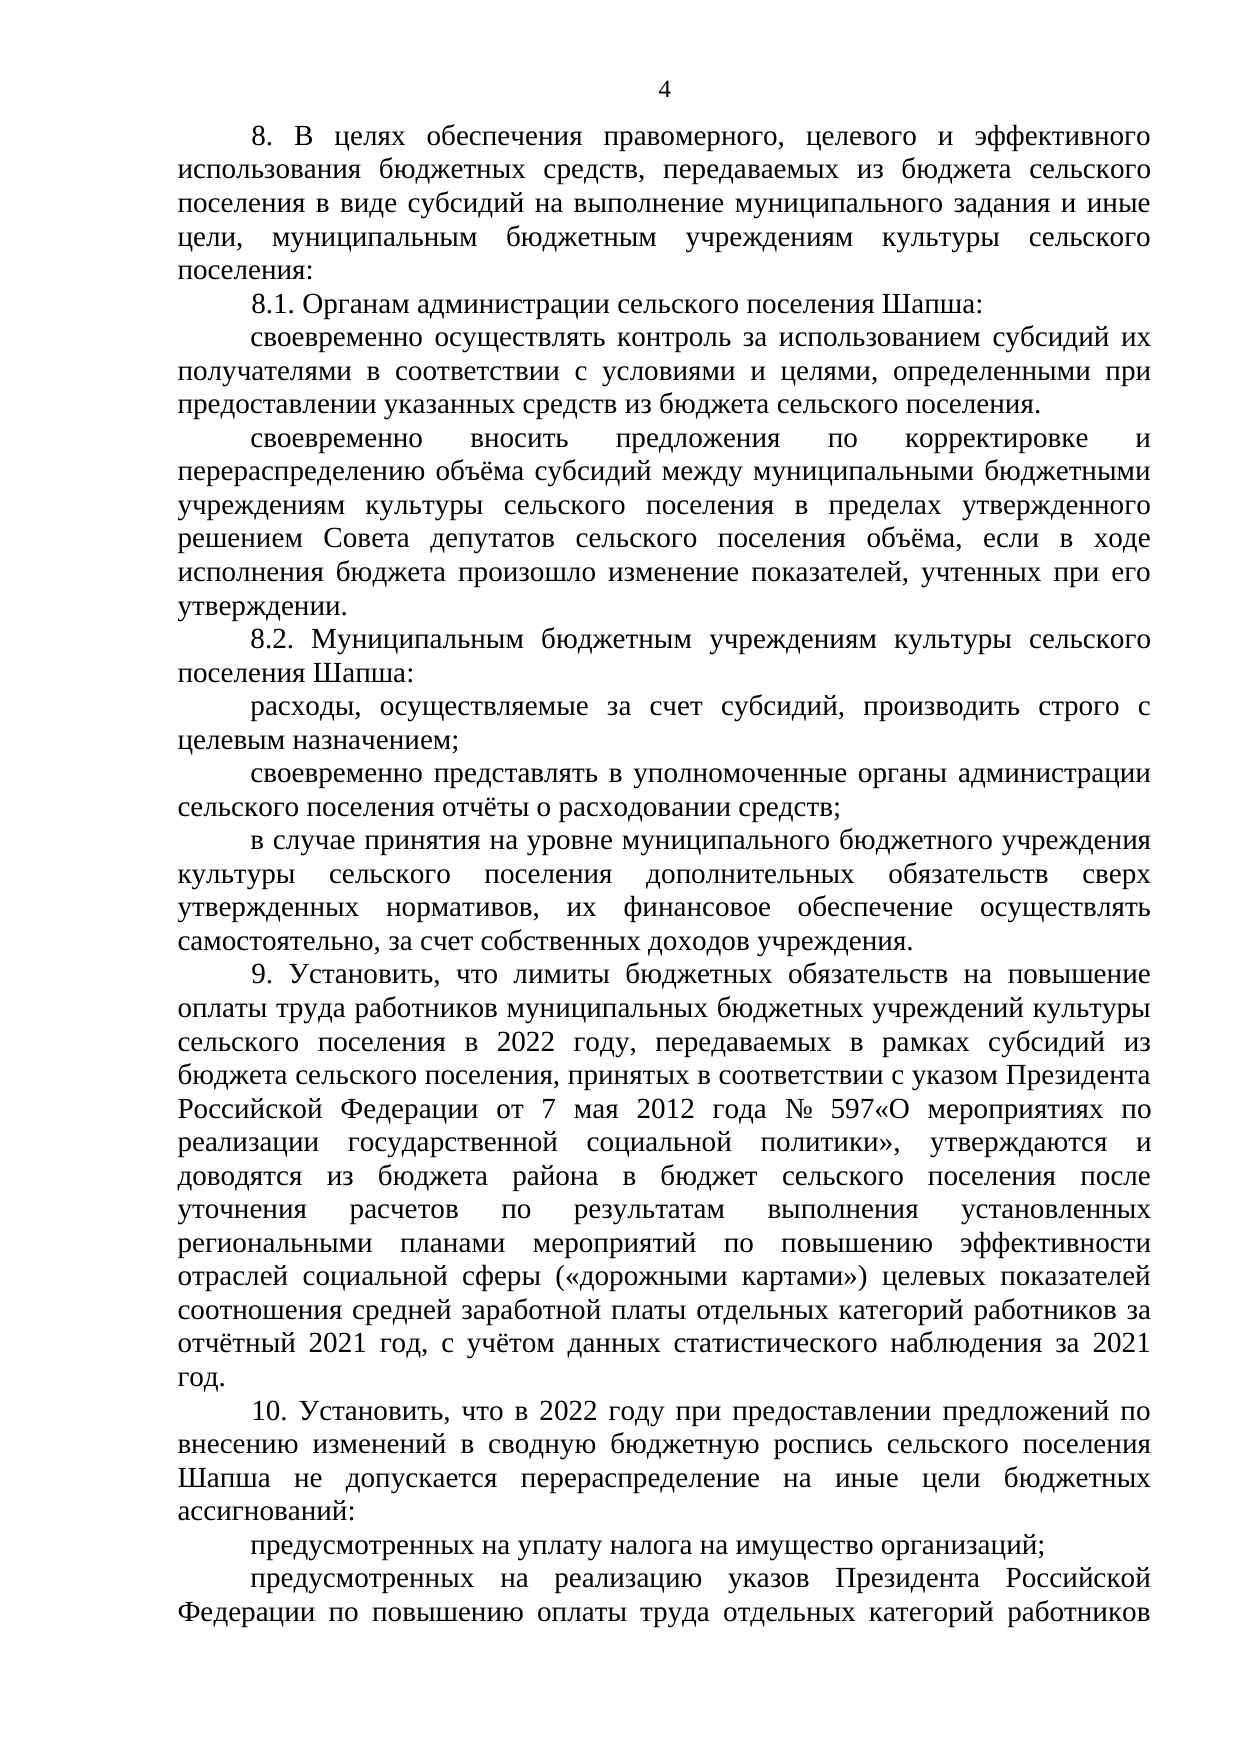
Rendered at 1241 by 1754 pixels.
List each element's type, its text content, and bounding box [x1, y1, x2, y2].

text расходы, осуществляемые за счет субсидий, производить строго с целевым назначением; [177, 688, 1152, 755]
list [177, 1560, 1152, 1627]
text своевременно осуществлять контроль за использованием субсидий их получателями в соответствии с условиями и целями, определенными при предоставлении указанных средств из бюджета сельского поселения. [177, 319, 1152, 420]
text 8.1. Органам администрации сельского поселения Шапша: [251, 286, 1152, 319]
text своевременно представлять в уполномоченные органы администрации сельского поселения отчёты о расходовании средств; [177, 755, 1152, 822]
text 8.2. Муниципальным бюджетным учреждениям культуры сельского поселения Шапша: [177, 621, 1152, 688]
list 9. Установить, что лимиты бюджетных обязательств на повышение оплаты труда работников муниципальных бюджетных учреждений культуры сельского поселения в 2022 году, передаваемых в рамках субсидий из бюджета сельского поселения, принятых в соответствии с указом Президента Российской Федерации от 7 мая 2012 года № 597«О мероприятиях по реализации государственной социальной политики», утверждаются и доводятся из бюджета района в бюджет сельского поселения после уточнения расчетов по результатам выполнения установленных региональными планами мероприятий по повышению эффективности отраслей социальной сферы («дорожными картами») целевых показателей соотношения средней заработной платы отдельных категорий работников за отчётный 2021 год, с учётом данных статистического наблюдения за 2021 год. [177, 957, 1152, 1393]
text 8. В целях обеспечения правомерного, целевого и эффективного использования бюджетных средств, передаваемых из бюджета сельского поселения в виде субсидий на выполнение муниципального задания и иные цели, муниципальным бюджетным учреждениям культуры сельского поселения: [177, 118, 1152, 286]
text своевременно вносить предложения по корректировке и перераспределению объёма субсидий между муниципальными бюджетными учреждениям культуры сельского поселения в пределах утвержденного решением Совета депутатов сельского поселения объёма, если в ходе исполнения бюджета произошло изменение показателей, учтенных при его утверждении. [177, 420, 1152, 621]
list предусмотренных на уплату налога на имущество организаций; [177, 1527, 1152, 1560]
list 10. Установить, что в 2022 году при предоставлении предложений по внесению изменений в сводную бюджетную роспись сельского поселения Шапша не допускается перераспределение на иные цели бюджетных ассигнований: [177, 1393, 1152, 1527]
text в случае принятия на уровне муниципального бюджетного учреждения культуры сельского поселения дополнительных обязательств сверх утвержденных нормативов, их финансовое обеспечение осуществлять самостоятельно, за счет собственных доходов учреждения. [177, 822, 1152, 957]
